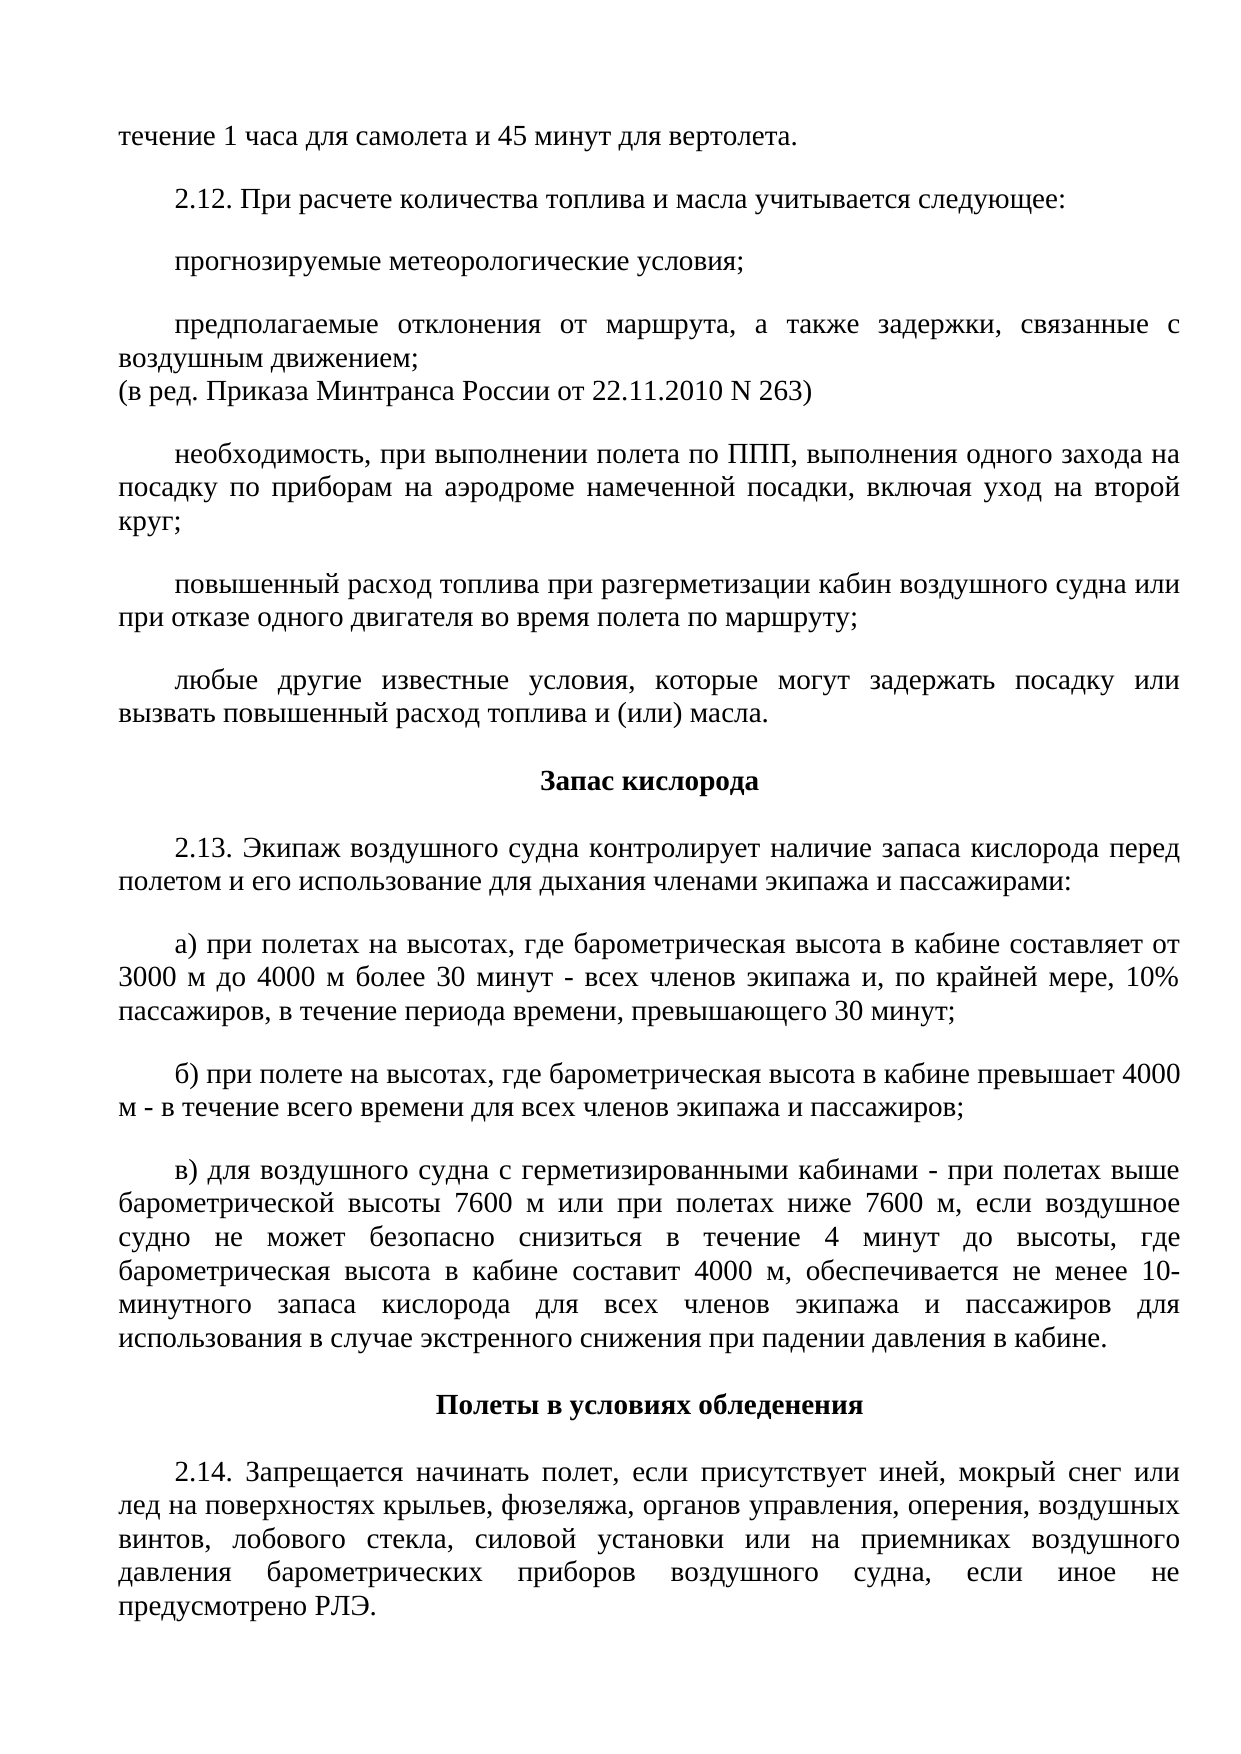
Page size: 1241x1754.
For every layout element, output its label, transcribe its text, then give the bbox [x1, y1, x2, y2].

title Полеты в условиях обледенения [118, 1387, 1181, 1420]
text б) при полете на высотах, где барометрическая высота в кабине превышает 4000 м - в течение всего времени для всех членов экипажа и пассажиров; [118, 1056, 1181, 1123]
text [118, 118, 1181, 152]
text необходимость, при выполнении полета по ППП, выполнения одного захода на посадку по приборам на аэродроме намеченной посадки, включая уход на второй круг; [118, 436, 1181, 537]
text 2.12. При расчете количества топлива и масла учитывается следующее: [118, 181, 1181, 214]
text в) для воздушного судна с герметизированными кабинами - при полетах выше барометрической высоты 7600 м или при полетах ниже 7600 м, если воздушное судно не может безопасно снизиться в течение 4 минут до высоты, где барометрическая высота в кабине составит 4000 м, обеспечивается не менее 10-минутного запаса кислорода для всех членов экипажа и пассажиров для использования в случае экстренного снижения при падении давления в кабине. [118, 1152, 1181, 1353]
text 2.14. Запрещается начинать полет, если присутствует иней, мокрый снег или лед на поверхностях крыльев, фюзеляжа, органов управления, оперения, воздушных винтов, лобового стекла, силовой установки или на приемниках воздушного давления барометрических приборов воздушного судна, если иное не предусмотрено РЛЭ. [118, 1454, 1181, 1622]
text предполагаемые отклонения от маршрута, а также задержки, связанные с воздушным движением; [118, 306, 1181, 373]
text 2.13. Экипаж воздушного судна контролирует наличие запаса кислорода перед полетом и его использование для дыхания членами экипажа и пассажирами: [118, 830, 1181, 897]
text (в ред. Приказа Минтранса России от 22.11.2010 N 263) [118, 373, 1181, 407]
title Запас кислорода [118, 763, 1181, 796]
text любые другие известные условия, которые могут задержать посадку или вызвать повышенный расход топлива и (или) масла. [118, 662, 1181, 729]
text а) при полетах на высотах, где барометрическая высота в кабине составляет от 3000 м до 4000 м более 30 минут - всех членов экипажа и, по крайней мере, 10% пассажиров, в течение периода времени, превышающего 30 минут; [118, 926, 1181, 1027]
text прогнозируемые метеорологические условия; [118, 243, 1181, 277]
text повышенный расход топлива при разгерметизации кабин воздушного судна или при отказе одного двигателя во время полета по маршруту; [118, 566, 1181, 633]
